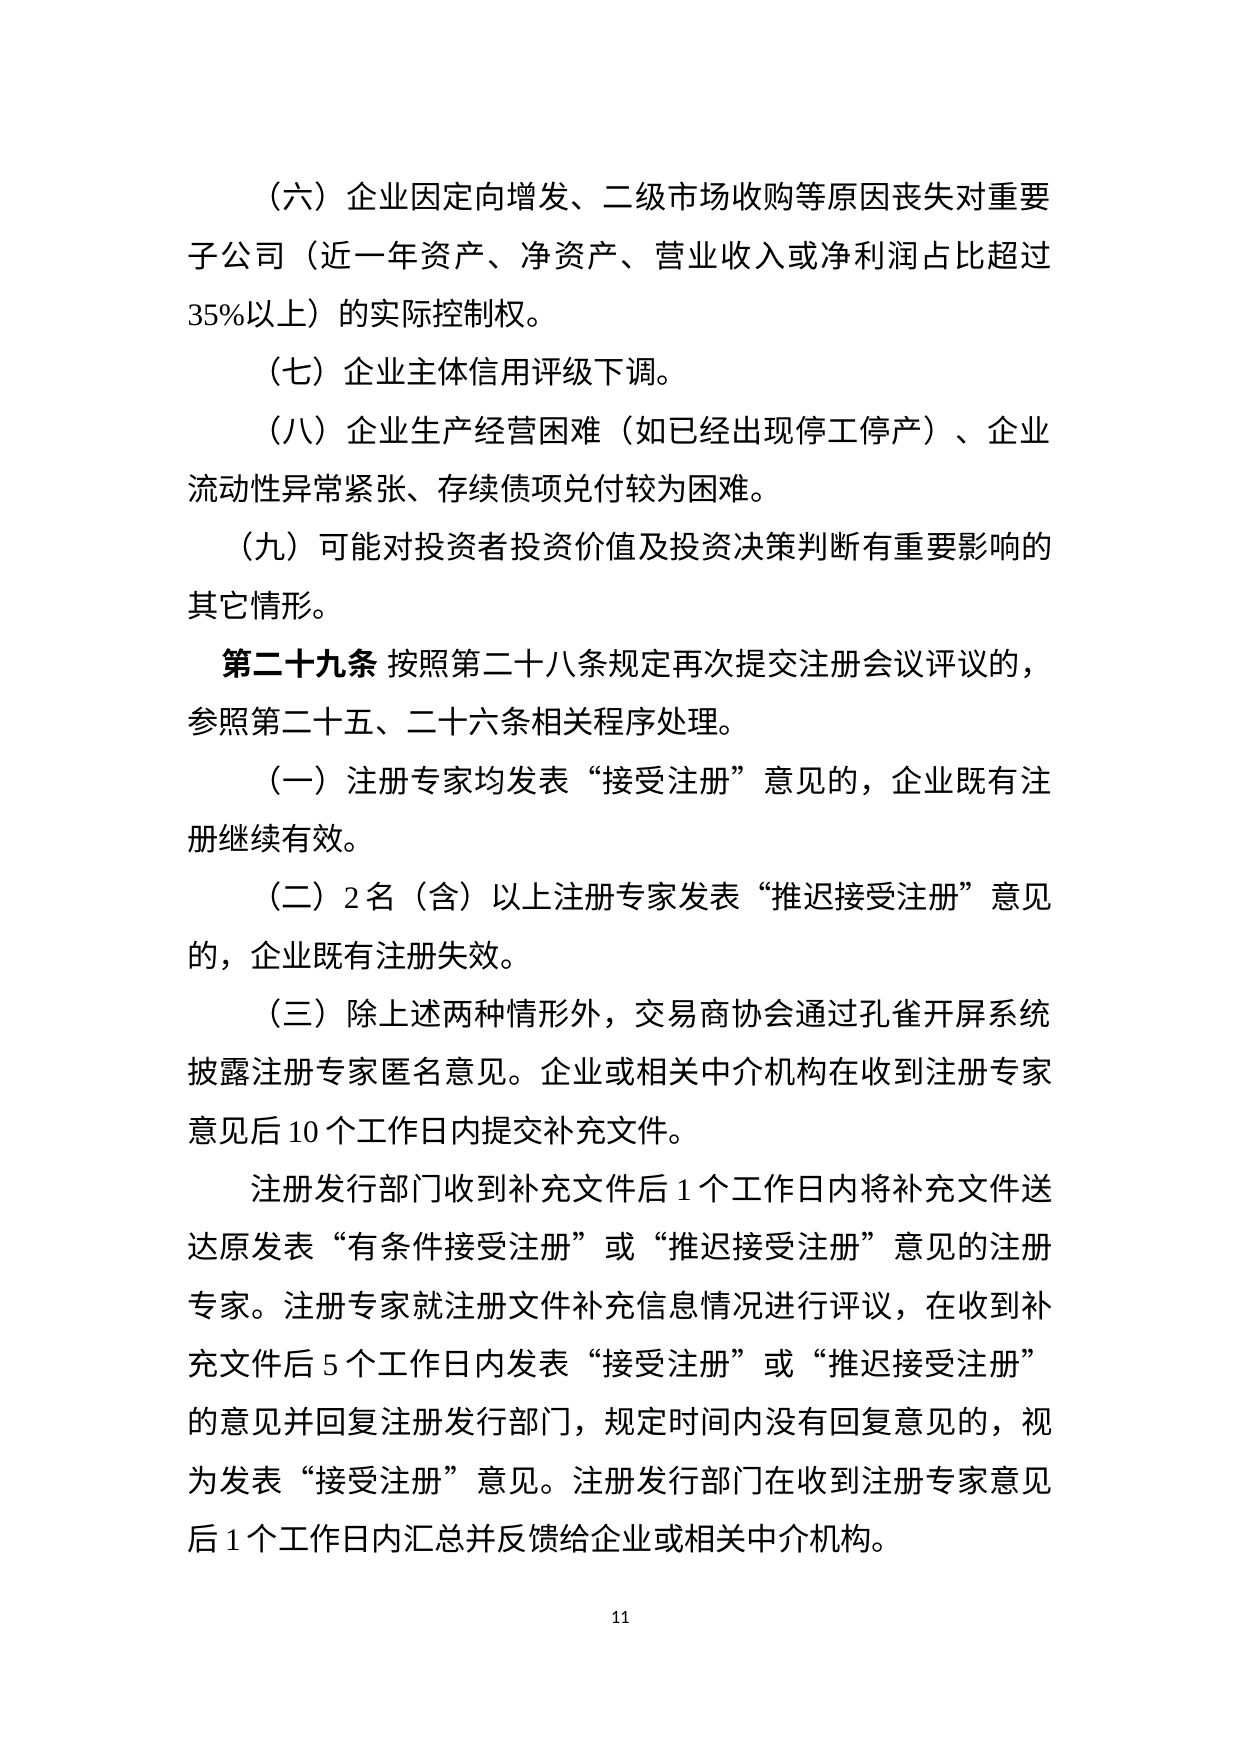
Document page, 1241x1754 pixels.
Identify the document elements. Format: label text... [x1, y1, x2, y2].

text 第二十九条 按照第二十八条规定再次提交注册会议评议的，参照第二十五、二十六条相关程序处理。 [187, 629, 1053, 745]
text （一）注册专家均发表“接受注册”意见的，企业既有注册继续有效。 [187, 745, 1053, 862]
text （二）2名（含）以上注册专家发表“推迟接受注册”意见的，企业既有注册失效。 [187, 862, 1053, 979]
text （八）企业生产经营困难（如已经出现停工停产）、企业流动性异常紧张、存续债项兑付较为困难。 （九）可能对投资者投资价值及投资决策判断有重要影响的其它情形。 [187, 395, 1053, 629]
text （七）企业主体信用评级下调。 [187, 337, 1053, 395]
text （六）企业因定向增发、二级市场收购等原因丧失对重要子公司（近一年资产、净资产、营业收入或净利润占比超过35%以上）的实际控制权。 [187, 162, 1053, 337]
text （三）除上述两种情形外，交易商协会通过孔雀开屏系统披露注册专家匿名意见。企业或相关中介机构在收到注册专家意见后10个工作日内提交补充文件。 [187, 979, 1053, 1154]
text 注册发行部门收到补充文件后1个工作日内将补充文件送达原发表“有条件接受注册”或“推迟接受注册”意见的注册专家。注册专家就注册文件补充信息情况进行评议，在收到补充文件后5个工作日内发表“接受注册”或“推迟接受注册”的意见并回复注册发行部门，规定时间内没有回复意见的，视为发表“接受注册”意见。注册发行部门在收到注册专家意见后1个工作日内汇总并反馈给企业或相关中介机构。 [187, 1154, 1053, 1562]
